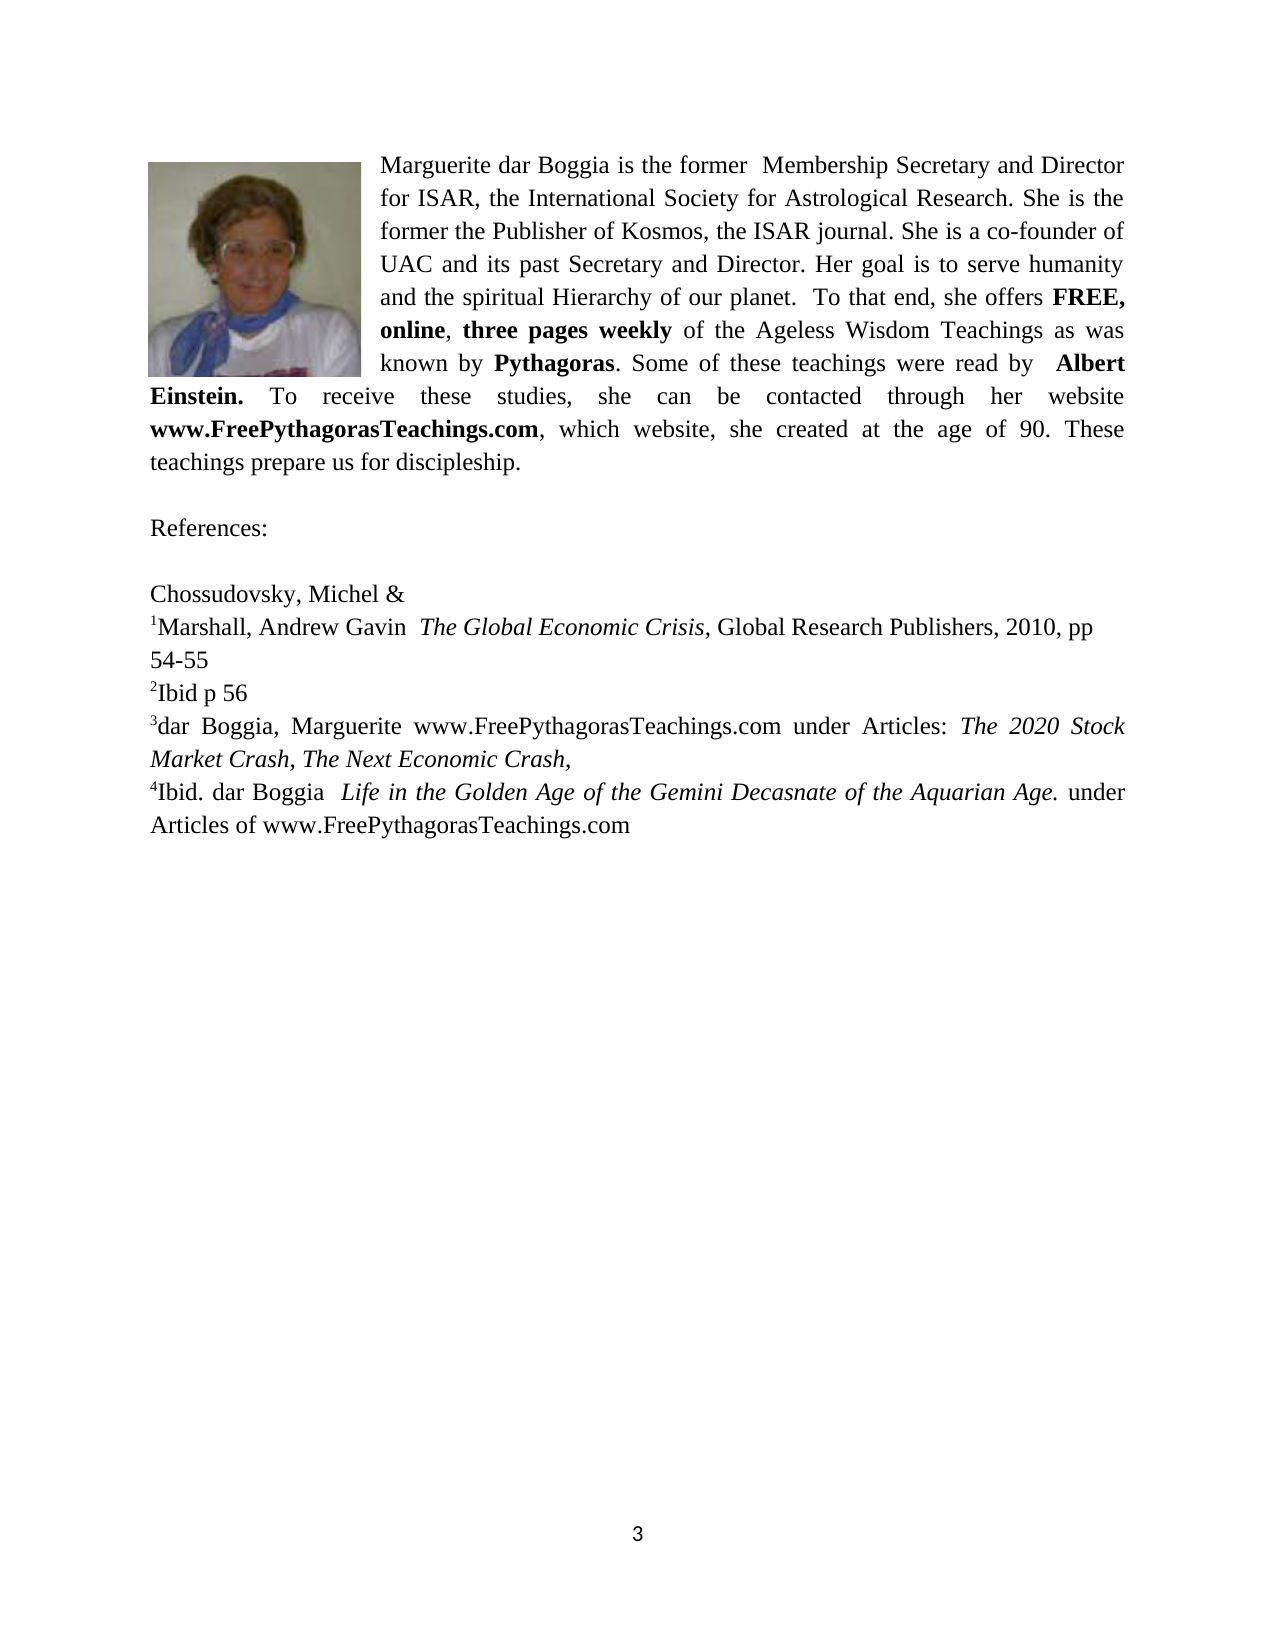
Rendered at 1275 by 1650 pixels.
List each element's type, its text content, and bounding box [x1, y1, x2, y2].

text References: [150, 513, 1125, 542]
text 1Marshall, Andrew Gavin The Global Economic Crisis, Global Research Publishers, 2010, pp 54-55 [150, 612, 1125, 674]
text Marguerite dar Boggia is the former Membership Secretary and Director for ISAR, the International Society for Astrological Research. She is the former the Publisher of Kosmos, the ISAR journal. She is a co-founder of UAC and its past Secretary and Director. Her goal is to serve humanity and the spiritual Hierarchy of our planet. To that end, she offers FREE, online, three pages weekly of the Ageless Wisdom Teachings as was known by Pythagoras. Some of these teachings were read by Albert Einstein. To receive these studies, she can be contacted through her website www.FreePythagorasTeachings.com, which website, she created at the age of 90. These teachings prepare us for discipleship. [150, 150, 1125, 476]
text 2Ibid p 56 [150, 678, 1125, 707]
text Chossudovsky, Michel & [150, 579, 1125, 608]
text 4Ibid. dar Boggia Life in the Golden Age of the Gemini Decasnate of the Aquarian Age. under Articles of www.FreePythagorasTeachings.com [150, 777, 1125, 839]
text 3dar Boggia, Marguerite www.FreePythagorasTeachings.com under Articles: The 2020 Stock Market Crash, The Next Economic Crash, [150, 711, 1125, 773]
